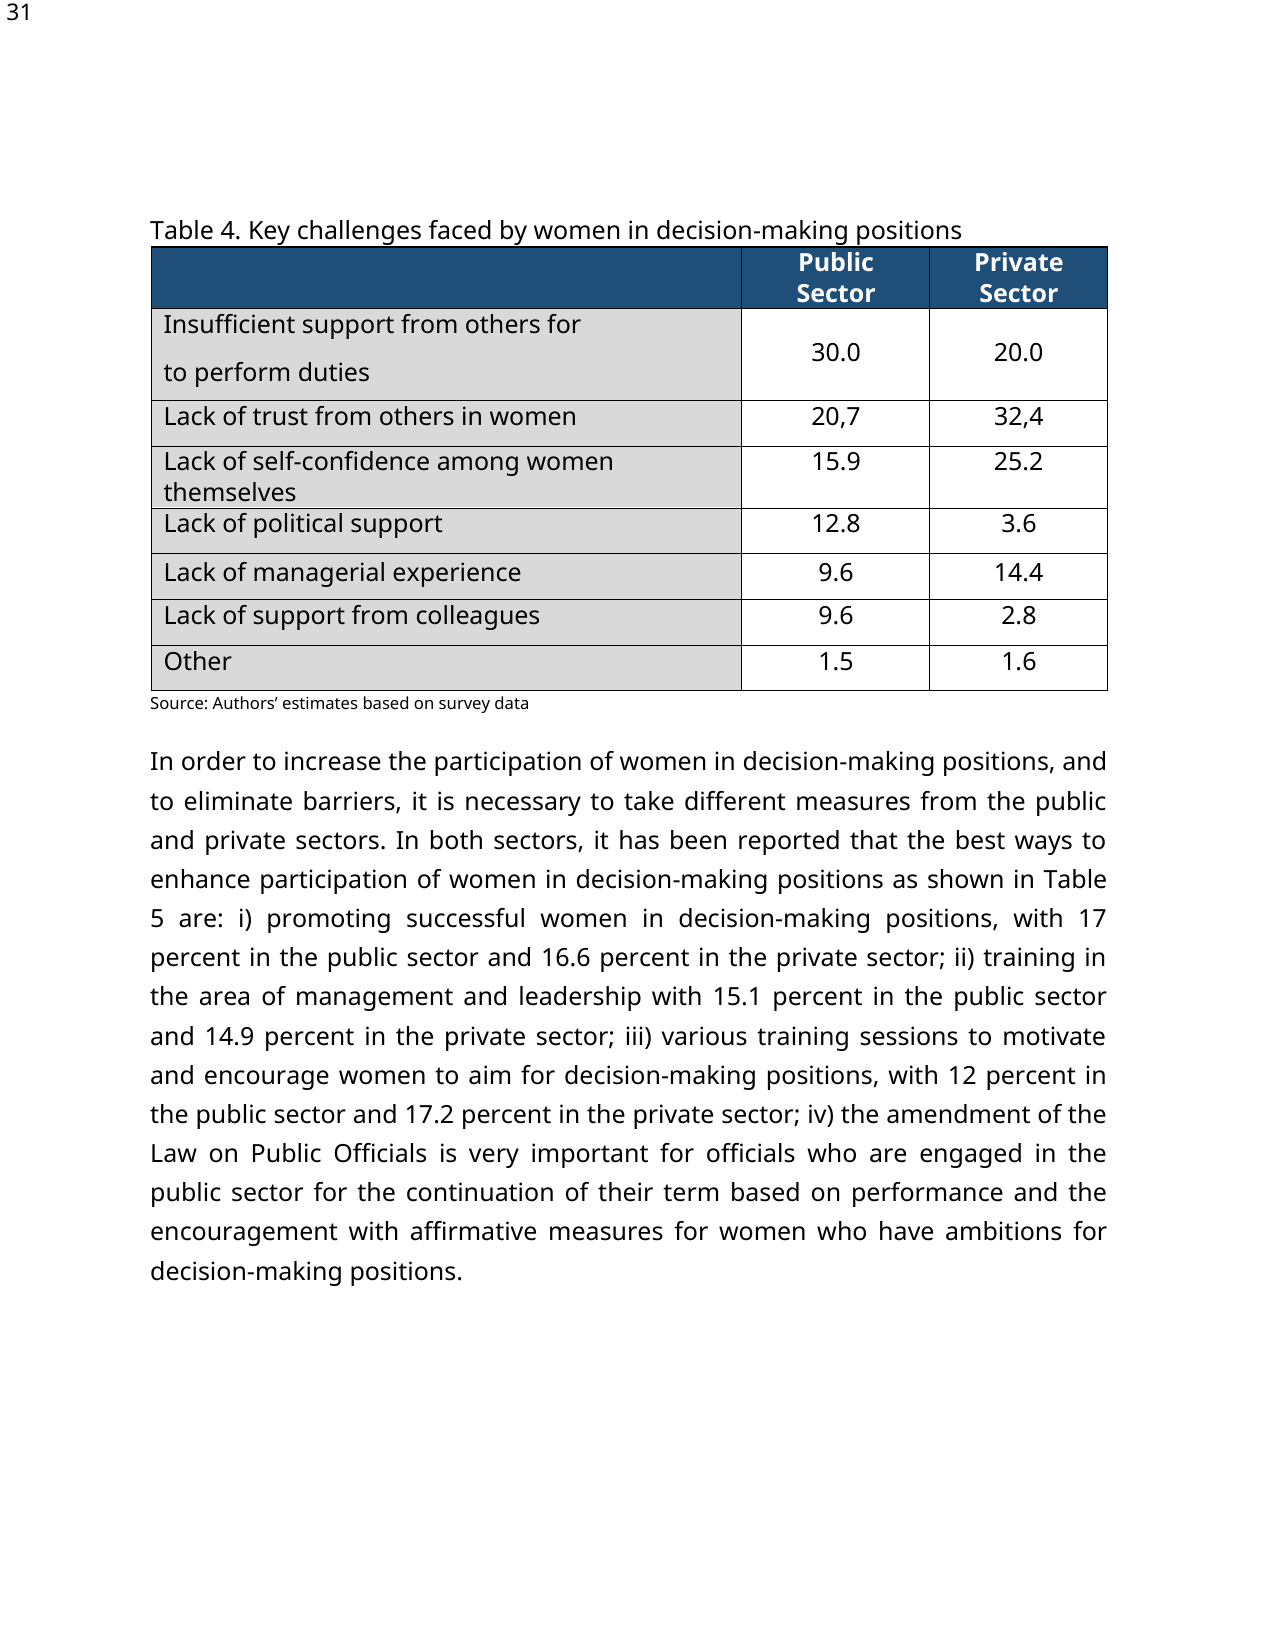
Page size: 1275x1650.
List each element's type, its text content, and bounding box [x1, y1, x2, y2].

table_cell 1.6 [930, 646, 1107, 690]
table_cell 3.6 [930, 509, 1107, 553]
table_cell Lack of political support [152, 509, 741, 553]
text In order to increase the participation of women in decision-making positions, and to eliminate barriers, it is necessary to take different measures from the public and private sectors. In both sectors, it has been reported that the best ways to enhance participation of women in decision-making positions as shown in Table 5 are: i) promoting successful women in decision-making positions, with 17 percent in the public sector and 16.6 percent in the private sector; ii) training in the area of management and leadership with 15.1 percent in the public sector and 14.9 percent in the private sector; iii) various training sessions to motivate and encourage women to aim for decision-making positions, with 12 percent in the public sector and 17.2 percent in the private sector; iv) the amendment of the Law on Public Officials is very important for officials who are engaged in the public sector for the continuation of their term based on performance and the encouragement with affirmative measures for women who have ambitions for decision-making positions. [150, 744, 1108, 1287]
table_cell 12.8 [742, 509, 929, 553]
table_header Public Sector [742, 248, 929, 308]
table_header [152, 248, 741, 308]
table_cell 20,7 [742, 401, 929, 446]
table_header Private Sector [930, 248, 1107, 308]
table_cell Lack of trust from others in women [152, 401, 741, 446]
table_cell Lack of self-confidence among women themselves [152, 447, 741, 507]
table_cell 32,4 [930, 401, 1107, 446]
table_cell Insufficient support from others for to perform duties [152, 309, 741, 400]
text Source: Authors’ estimates based on survey data [150, 691, 1133, 714]
table_cell 30.0 [742, 309, 929, 400]
table_cell 9.6 [742, 554, 929, 599]
table_cell Lack of managerial experience [152, 554, 741, 599]
table_cell Lack of support from colleagues [152, 600, 741, 645]
table_cell 20.0 [930, 309, 1107, 400]
table_cell 1.5 [742, 646, 929, 690]
table_cell 14.4 [930, 554, 1107, 599]
table_cell Other [152, 646, 741, 690]
text Table 4. Key challenges faced by women in decision-making positions [150, 212, 1133, 246]
table_cell 9.6 [742, 600, 929, 645]
table_cell 15.9 [742, 447, 929, 507]
table_cell 25.2 [930, 447, 1107, 507]
table_cell 2.8 [930, 600, 1107, 645]
